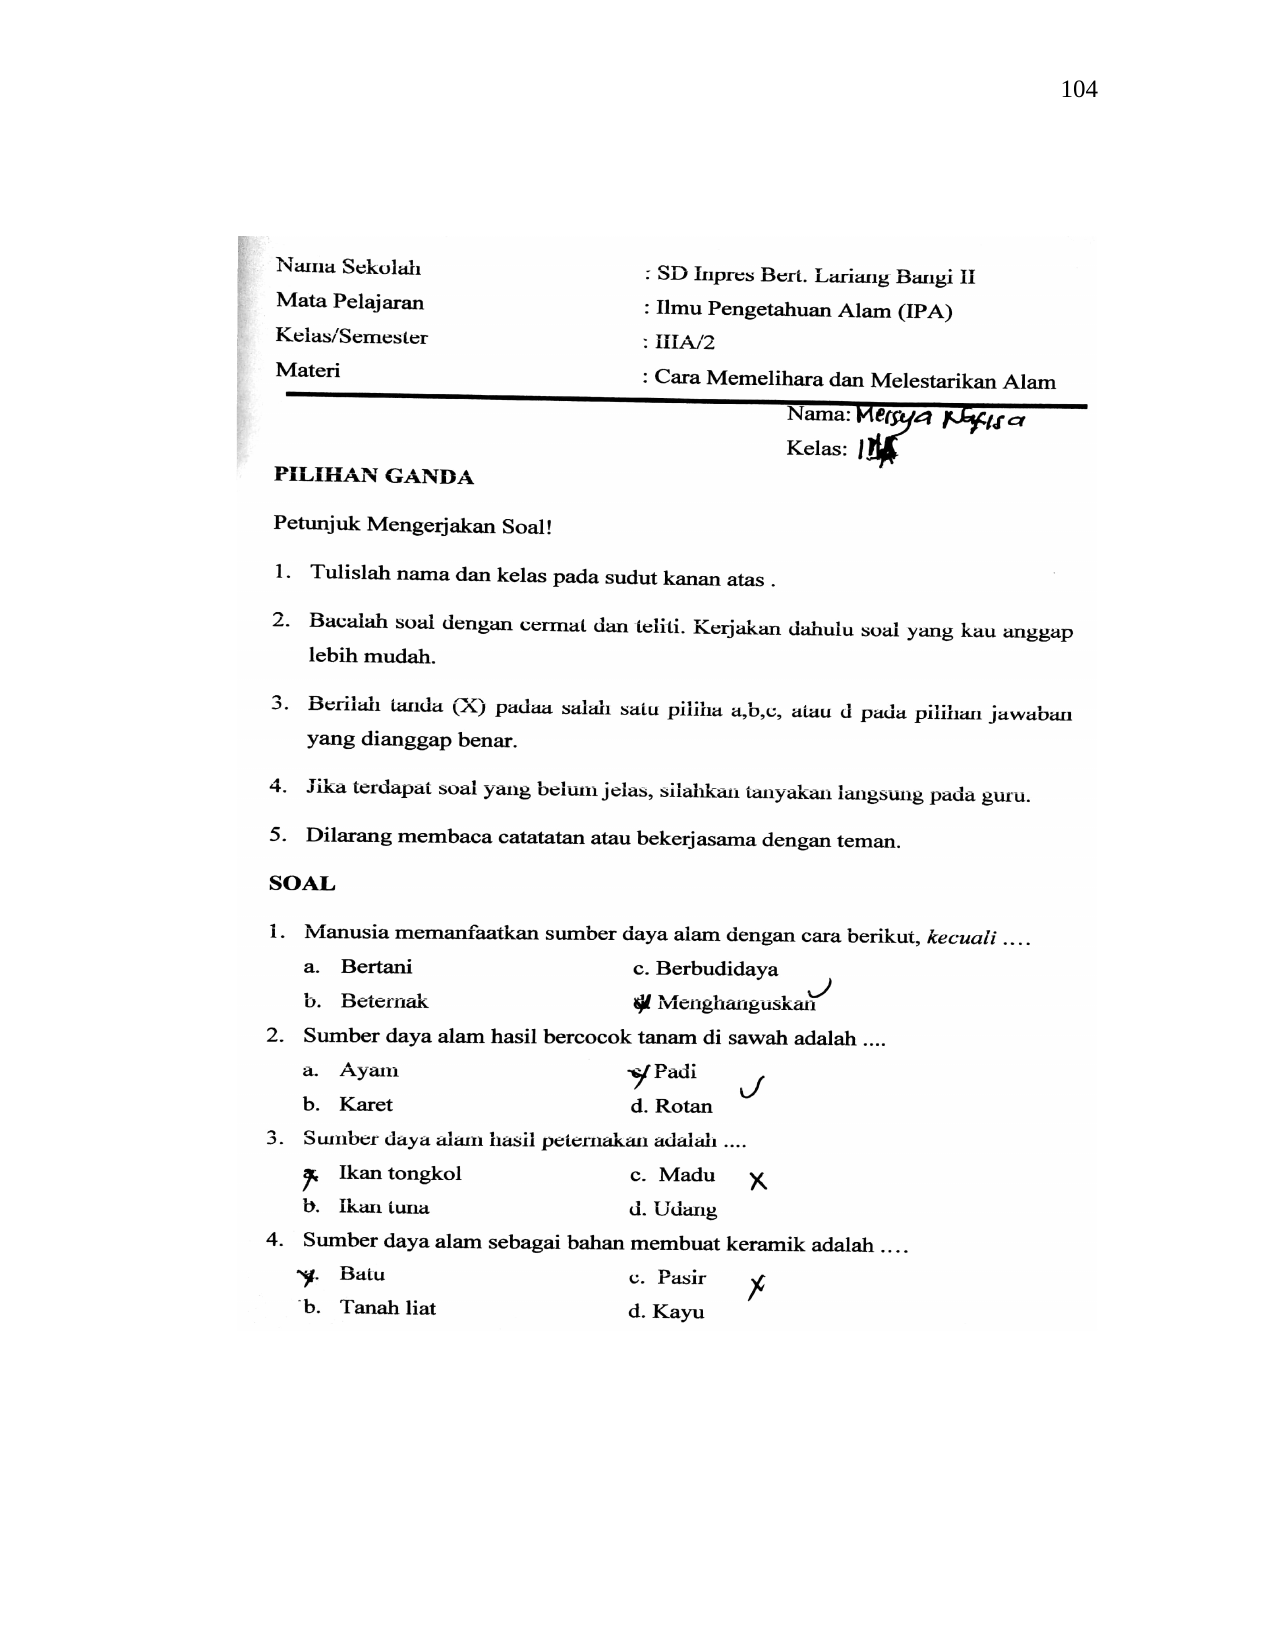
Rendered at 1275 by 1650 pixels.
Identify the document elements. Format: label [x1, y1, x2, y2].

picture [236, 236, 1098, 1331]
